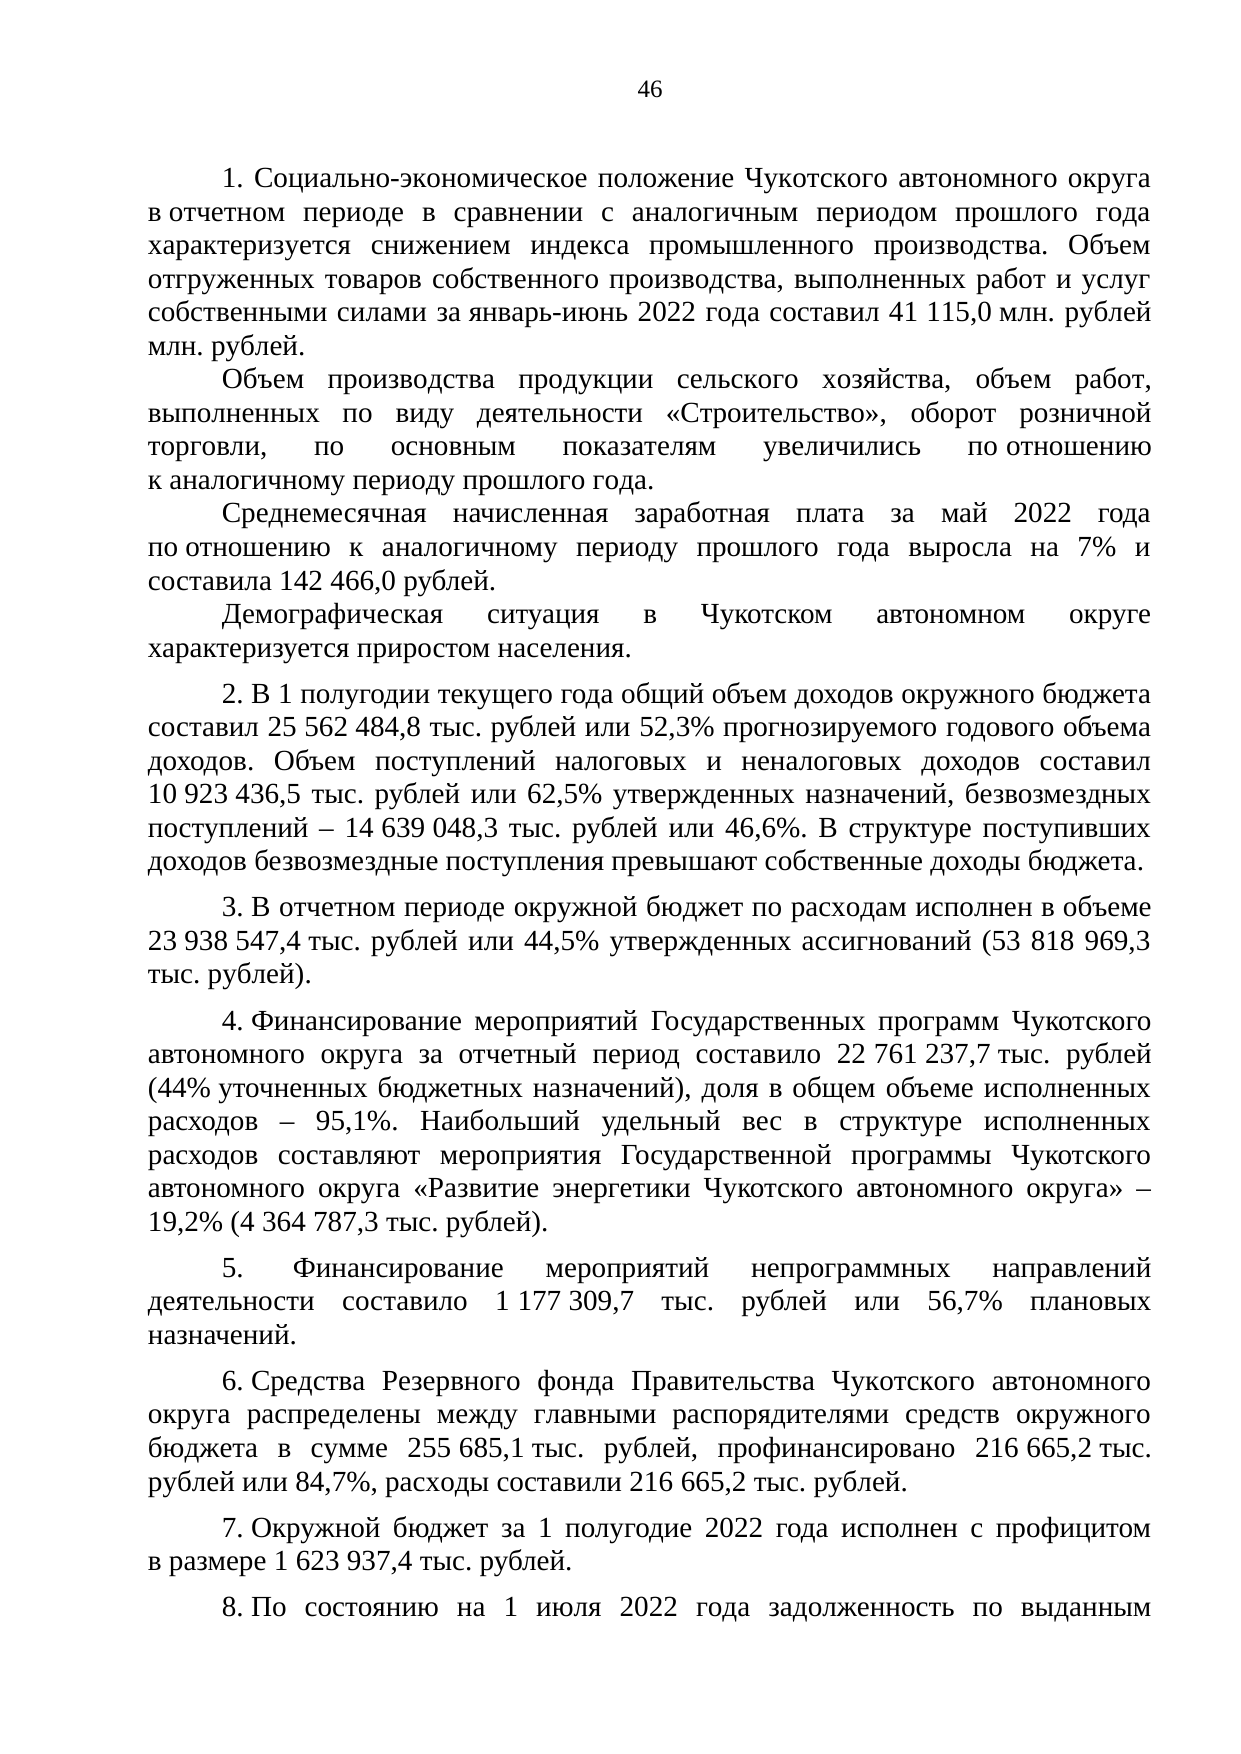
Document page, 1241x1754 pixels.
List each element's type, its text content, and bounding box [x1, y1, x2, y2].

text 7. Окружной бюджет за 1 полугодие 2022 года исполнен с профицитом в размере 1 623 937,4 тыс. рублей. [148, 1510, 1152, 1577]
text 2. В 1 полугодии текущего года общий объем доходов окружного бюджета составил 25 562 484,8 тыс. рублей или 52,3% прогнозируемого годового объема доходов. Объем поступлений налоговых и неналоговых доходов составил 10 923 436,5 тыс. рублей или 62,5% утвержденных назначений, безвозмездных поступлений – 14 639 048,3 тыс. рублей или 46,6%. В структуре поступивших доходов безвозмездные поступления превышают собственные доходы бюджета. [148, 676, 1152, 877]
text 6. Средства Резервного фонда Правительства Чукотского автономного округа распределены между главными распорядителями средств окружного бюджета в сумме 255 685,1 тыс. рублей, профинансировано 216 665,2 тыс. рублей или 84,7%, расходы составили 216 665,2 тыс. рублей. [148, 1363, 1152, 1497]
text Объем производства продукции сельского хозяйства, объем работ, выполненных по виду деятельности «Строительство», оборот розничной торговли, по основным показателям увеличились по отношению к аналогичному периоду прошлого года. [148, 361, 1152, 496]
text Демографическая ситуация в Чукотском автономном округе характеризуется приростом населения. [148, 596, 1152, 663]
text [148, 1589, 1152, 1623]
text 5. Финансирование мероприятий непрограммных направлений деятельности составило 1 177 309,7 тыс. рублей или 56,7% плановых назначений. [148, 1250, 1152, 1351]
text 1. Социально-экономическое положение Чукотского автономного округа в отчетном периоде в сравнении с аналогичным периодом прошлого года характеризуется снижением индекса промышленного производства. Объем отгруженных товаров собственного производства, выполненных работ и услуг собственными силами за январь-июнь 2022 года составил 41 115,0 млн. рублей млн. рублей. [148, 160, 1152, 361]
text 4. Финансирование мероприятий Государственных программ Чукотского автономного округа за отчетный период составило 22 761 237,7 тыс. рублей (44% уточненных бюджетных назначений), доля в общем объеме исполненных расходов – 95,1%. Наибольший удельный вес в структуре исполненных расходов составляют мероприятия Государственной программы Чукотского автономного округа «Развитие энергетики Чукотского автономного округа» – 19,2% (4 364 787,3 тыс. рублей). [148, 1003, 1152, 1237]
text 3. В отчетном периоде окружной бюджет по расходам исполнен в объеме 23 938 547,4 тыс. рублей или 44,5% утвержденных ассигнований (53 818 969,3 тыс. рублей). [148, 889, 1152, 990]
text Среднемесячная начисленная заработная плата за май 2022 года по отношению к аналогичному периоду прошлого года выросла на 7% и составила 142 466,0 рублей. [148, 496, 1152, 596]
